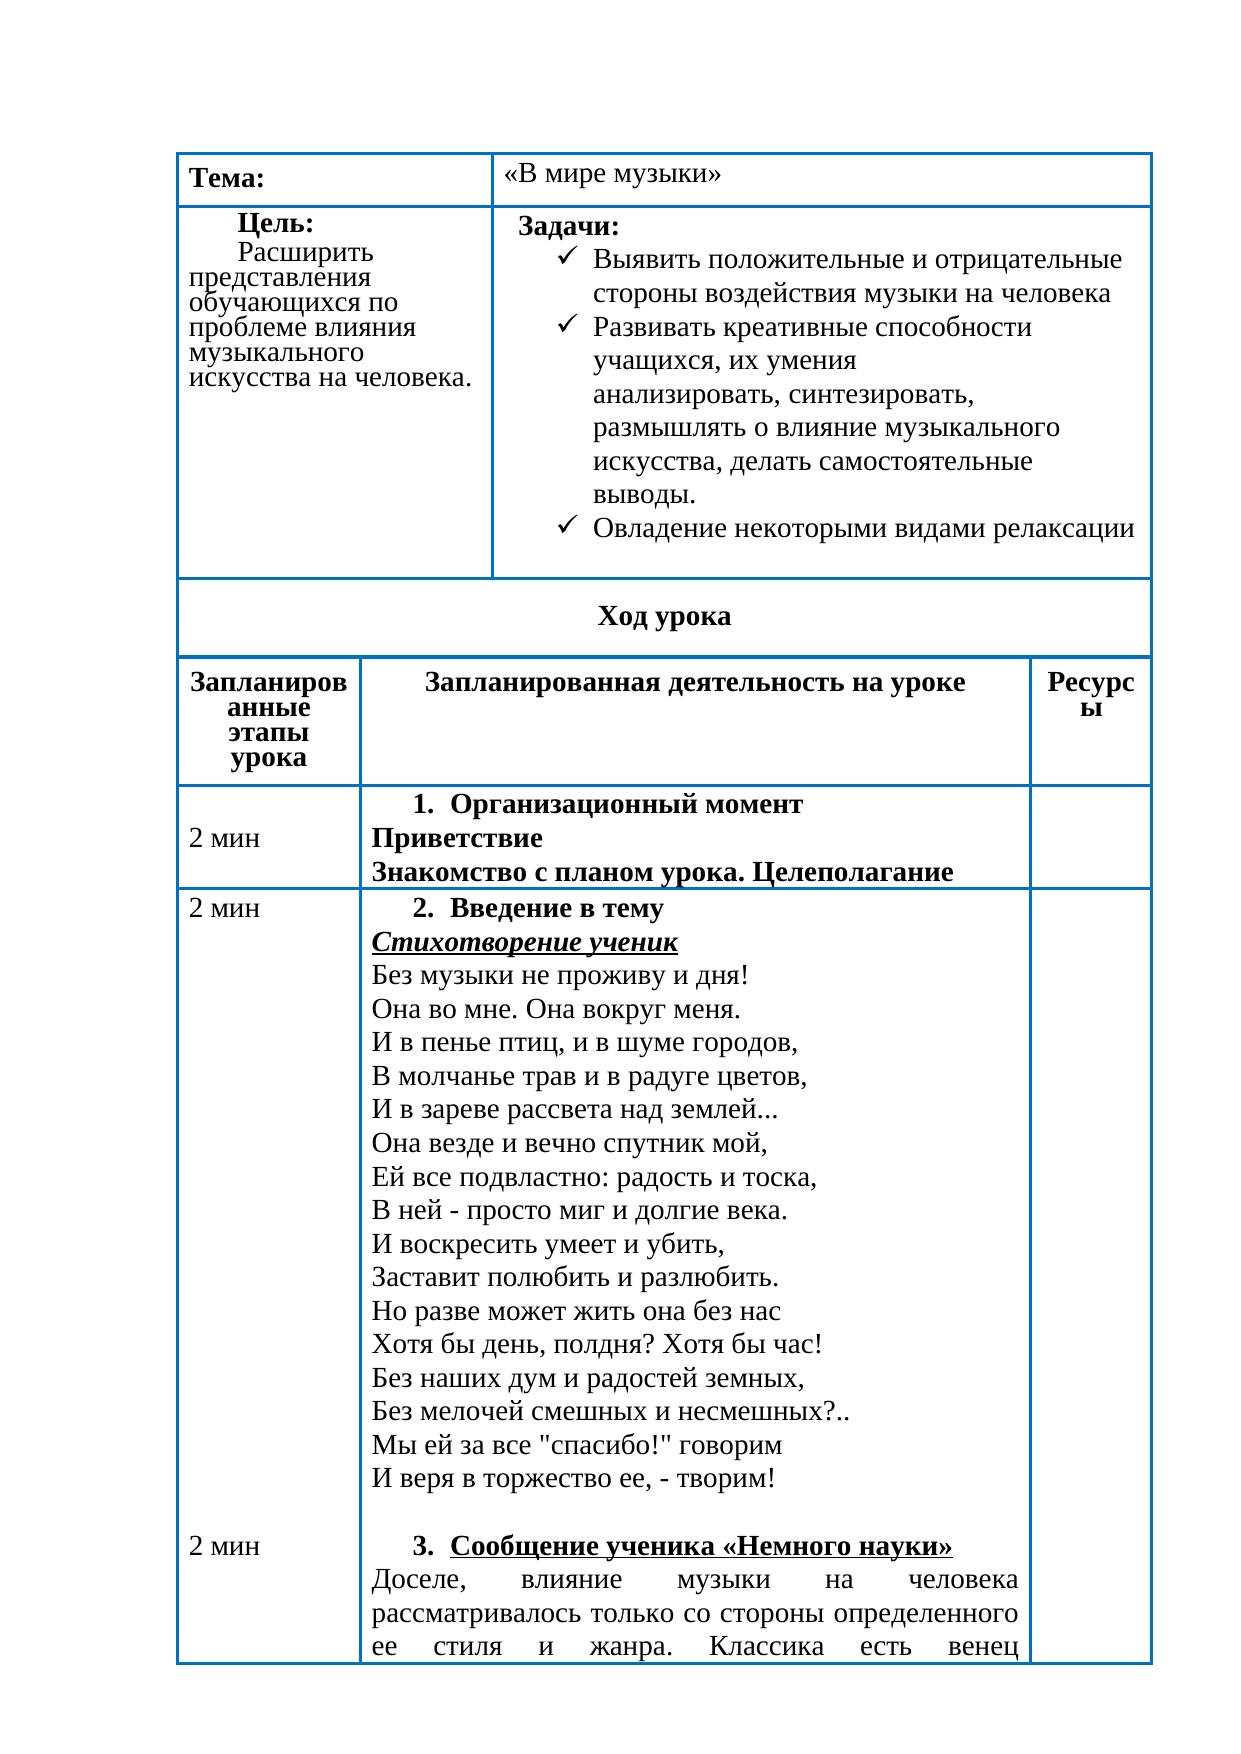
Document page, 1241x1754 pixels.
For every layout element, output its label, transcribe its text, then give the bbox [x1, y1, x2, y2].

table_cell Цель: Расширить представления обучающихся по проблеме влияния музыкального искусства на человека. [179, 208, 491, 577]
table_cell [362, 890, 1029, 1662]
table_cell Ресурсы [1032, 659, 1150, 783]
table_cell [179, 890, 359, 1662]
table_cell Организационный момент Приветствие Знакомство с планом урока. Целеполагание [362, 787, 412, 887]
table_header Тема: [179, 155, 491, 205]
table_cell Задачи: Выявить положительные и отрицательные стороны воздействия музыки на человека Развивать креативные способности учащихся, их умения анализировать, синтезировать, размышлять о влияние музыкального искусства, делать самостоятельные выводы. Овладение некоторыми видами релаксации [494, 208, 1150, 577]
table_cell Запланированные этапы урока [179, 659, 359, 783]
table_cell 2 мин [179, 787, 359, 887]
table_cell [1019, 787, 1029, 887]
table_header «В мире музыки» [494, 155, 1150, 205]
table_cell Запланированная деятельность на уроке [362, 659, 1029, 783]
table_cell Ход урока [179, 580, 1150, 655]
table_cell [1032, 787, 1150, 887]
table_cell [1032, 890, 1150, 1662]
